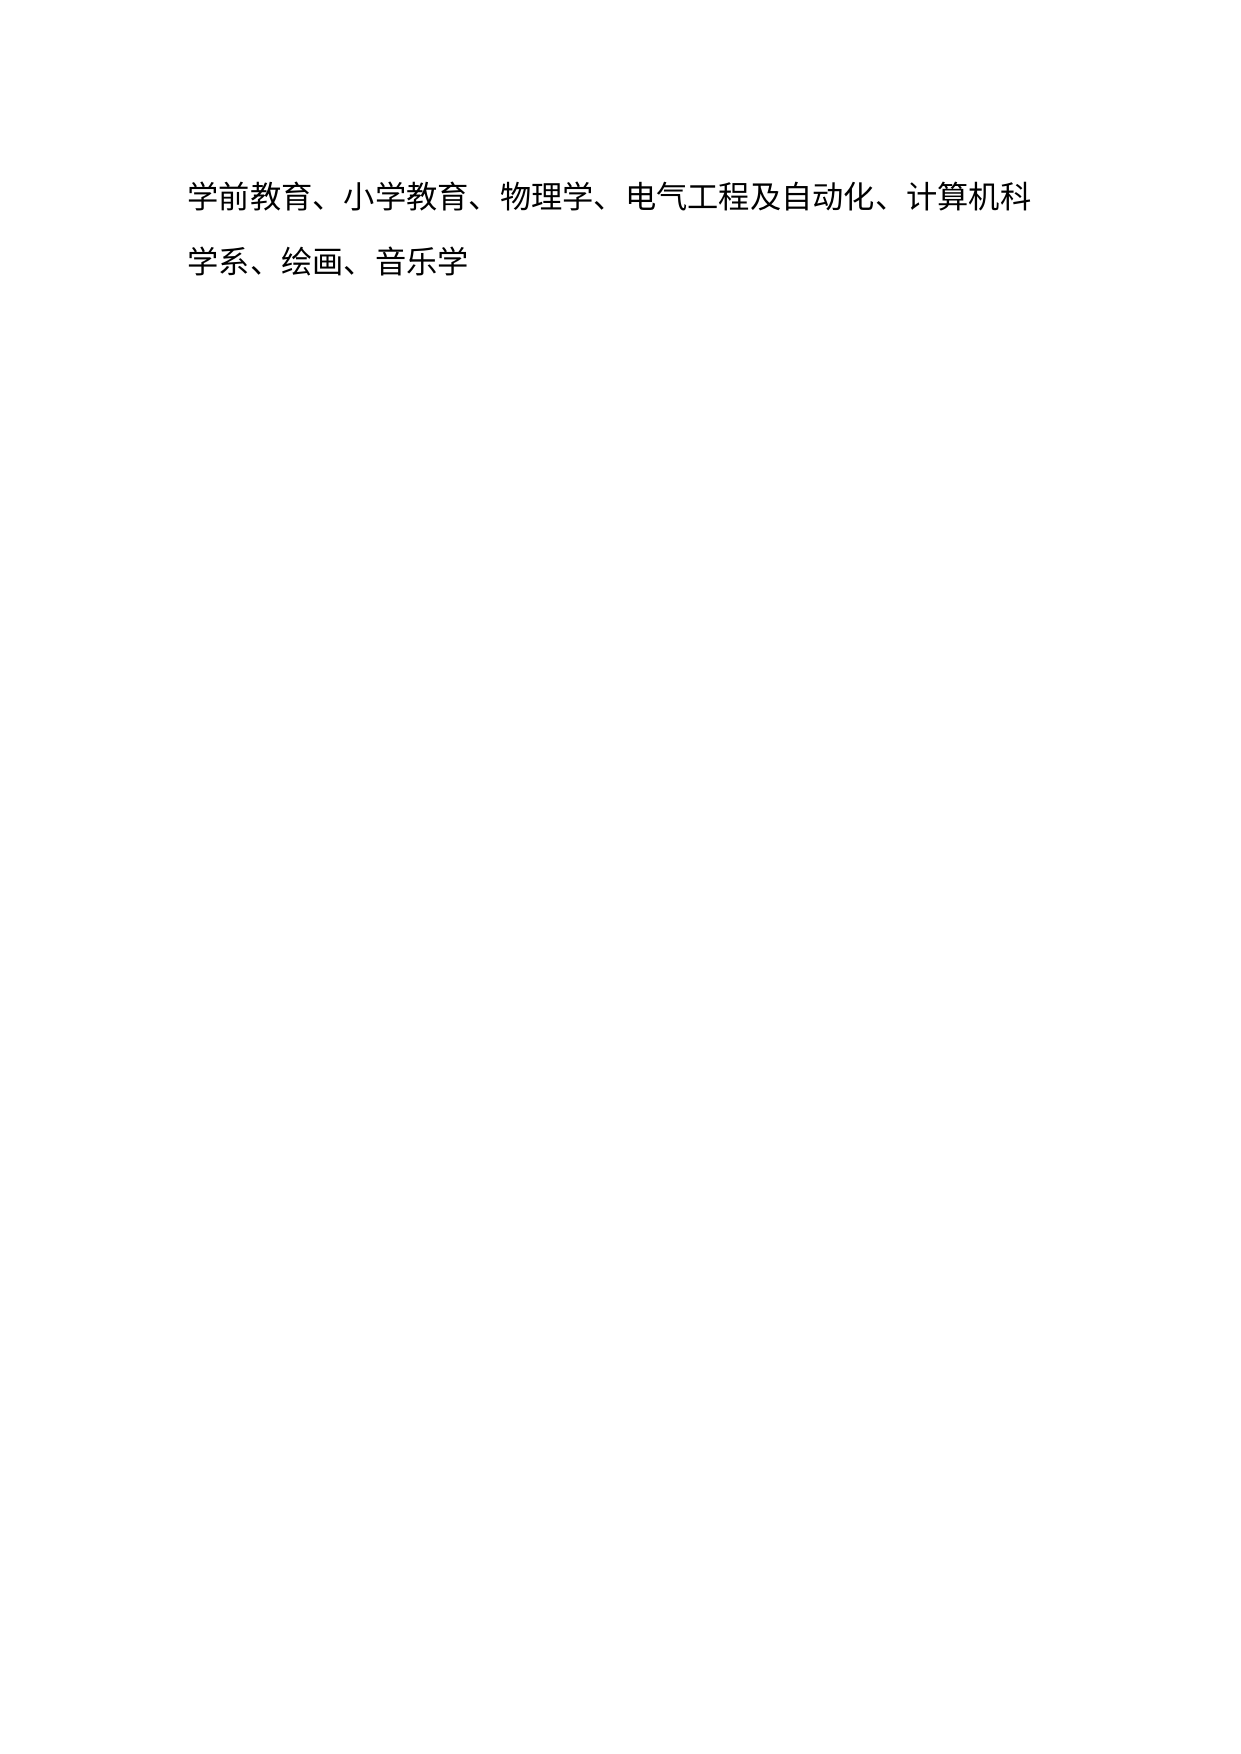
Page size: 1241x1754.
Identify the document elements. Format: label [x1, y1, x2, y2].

text [187, 162, 1053, 292]
